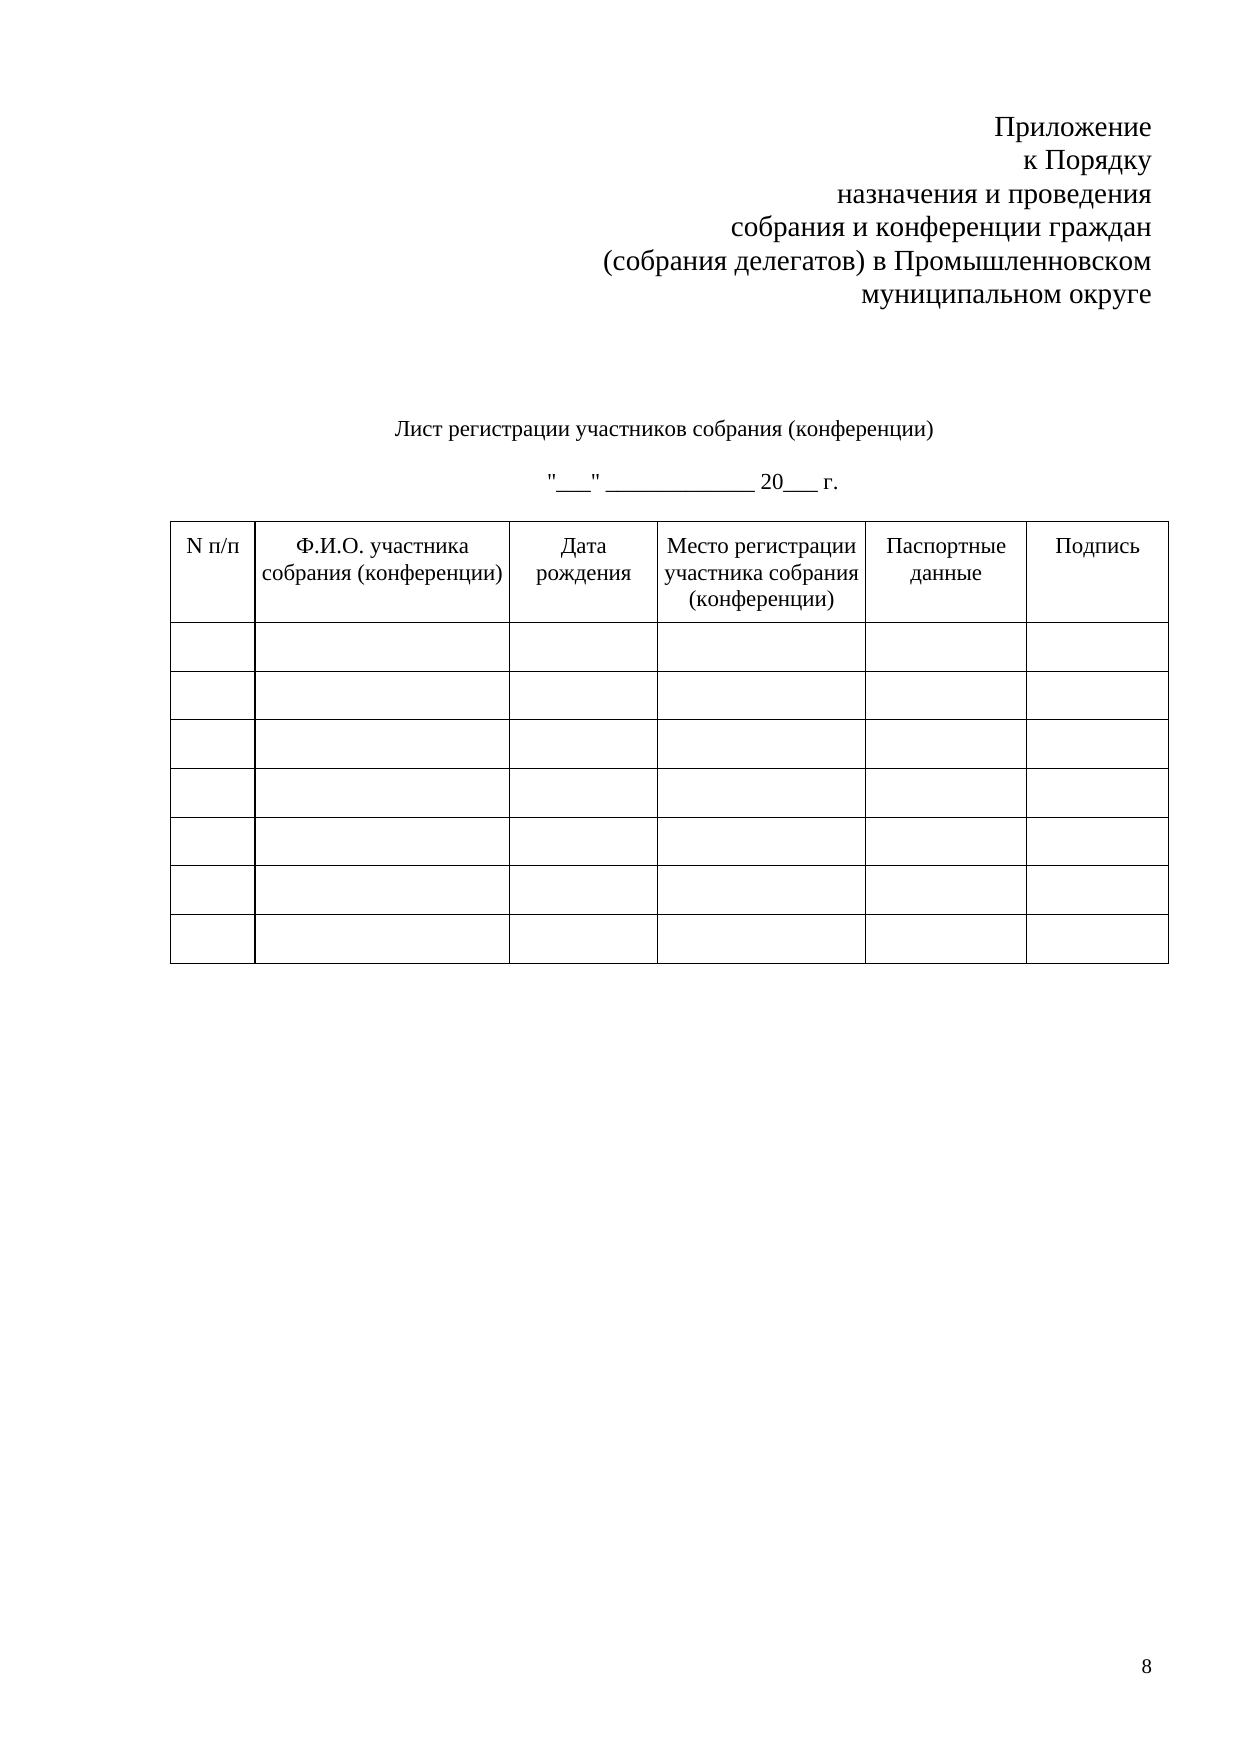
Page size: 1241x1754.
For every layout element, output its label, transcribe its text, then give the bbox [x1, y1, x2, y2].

table_cell [658, 720, 865, 768]
table_cell [171, 915, 254, 963]
table_cell [658, 866, 865, 914]
table_cell [658, 672, 865, 719]
table_cell [171, 818, 254, 865]
table_cell [510, 672, 657, 719]
table_cell [1027, 818, 1168, 865]
table_cell [866, 866, 1026, 914]
table_cell [256, 818, 509, 865]
table_cell [171, 769, 254, 817]
table_cell [1027, 623, 1168, 671]
text муниципальном округе [177, 276, 1152, 310]
table_cell [866, 818, 1026, 865]
table_cell [256, 623, 509, 671]
table_cell [171, 866, 254, 914]
table_cell [658, 818, 865, 865]
table_cell [510, 866, 657, 914]
table_cell [866, 769, 1026, 817]
table_cell [171, 672, 254, 719]
table_cell [866, 915, 1026, 963]
table_cell [1027, 866, 1168, 914]
table_cell [171, 623, 254, 671]
table_cell [1027, 720, 1168, 768]
text Лист регистрации участников собрания (конференции) [177, 415, 1152, 442]
table_cell [866, 672, 1026, 719]
table_header Дата рождения [510, 522, 657, 622]
text "___" _____________ 20___ г. [177, 468, 1152, 494]
table_cell [510, 915, 657, 963]
text назначения и проведения [177, 176, 1152, 209]
table_cell [510, 818, 657, 865]
table_cell [510, 623, 657, 671]
table_cell [658, 623, 865, 671]
table_cell [171, 720, 254, 768]
table_header Паспортные данные [866, 522, 1026, 622]
table_cell [510, 720, 657, 768]
table_cell [256, 915, 509, 963]
table_header N п/п [171, 522, 254, 622]
table_cell [1027, 769, 1168, 817]
table_cell [658, 915, 865, 963]
table_cell [256, 672, 509, 719]
table_cell [256, 866, 509, 914]
text к Порядку [177, 142, 1152, 176]
table_cell [256, 769, 509, 817]
table_header Подпись [1027, 522, 1168, 622]
table_cell [256, 720, 509, 768]
text Приложение [177, 109, 1152, 142]
table_header Место регистрации участника собрания (конференции) [658, 522, 865, 622]
table_cell [866, 623, 1026, 671]
table_cell [1027, 915, 1168, 963]
text собрания и конференции граждан [177, 209, 1152, 243]
table_cell [1027, 672, 1168, 719]
table_header Ф.И.О. участника собрания (конференции) [256, 522, 509, 622]
table_cell [510, 769, 657, 817]
text (собрания делегатов) в Промышленновском [177, 243, 1152, 276]
table_cell [658, 769, 865, 817]
table_cell [866, 720, 1026, 768]
